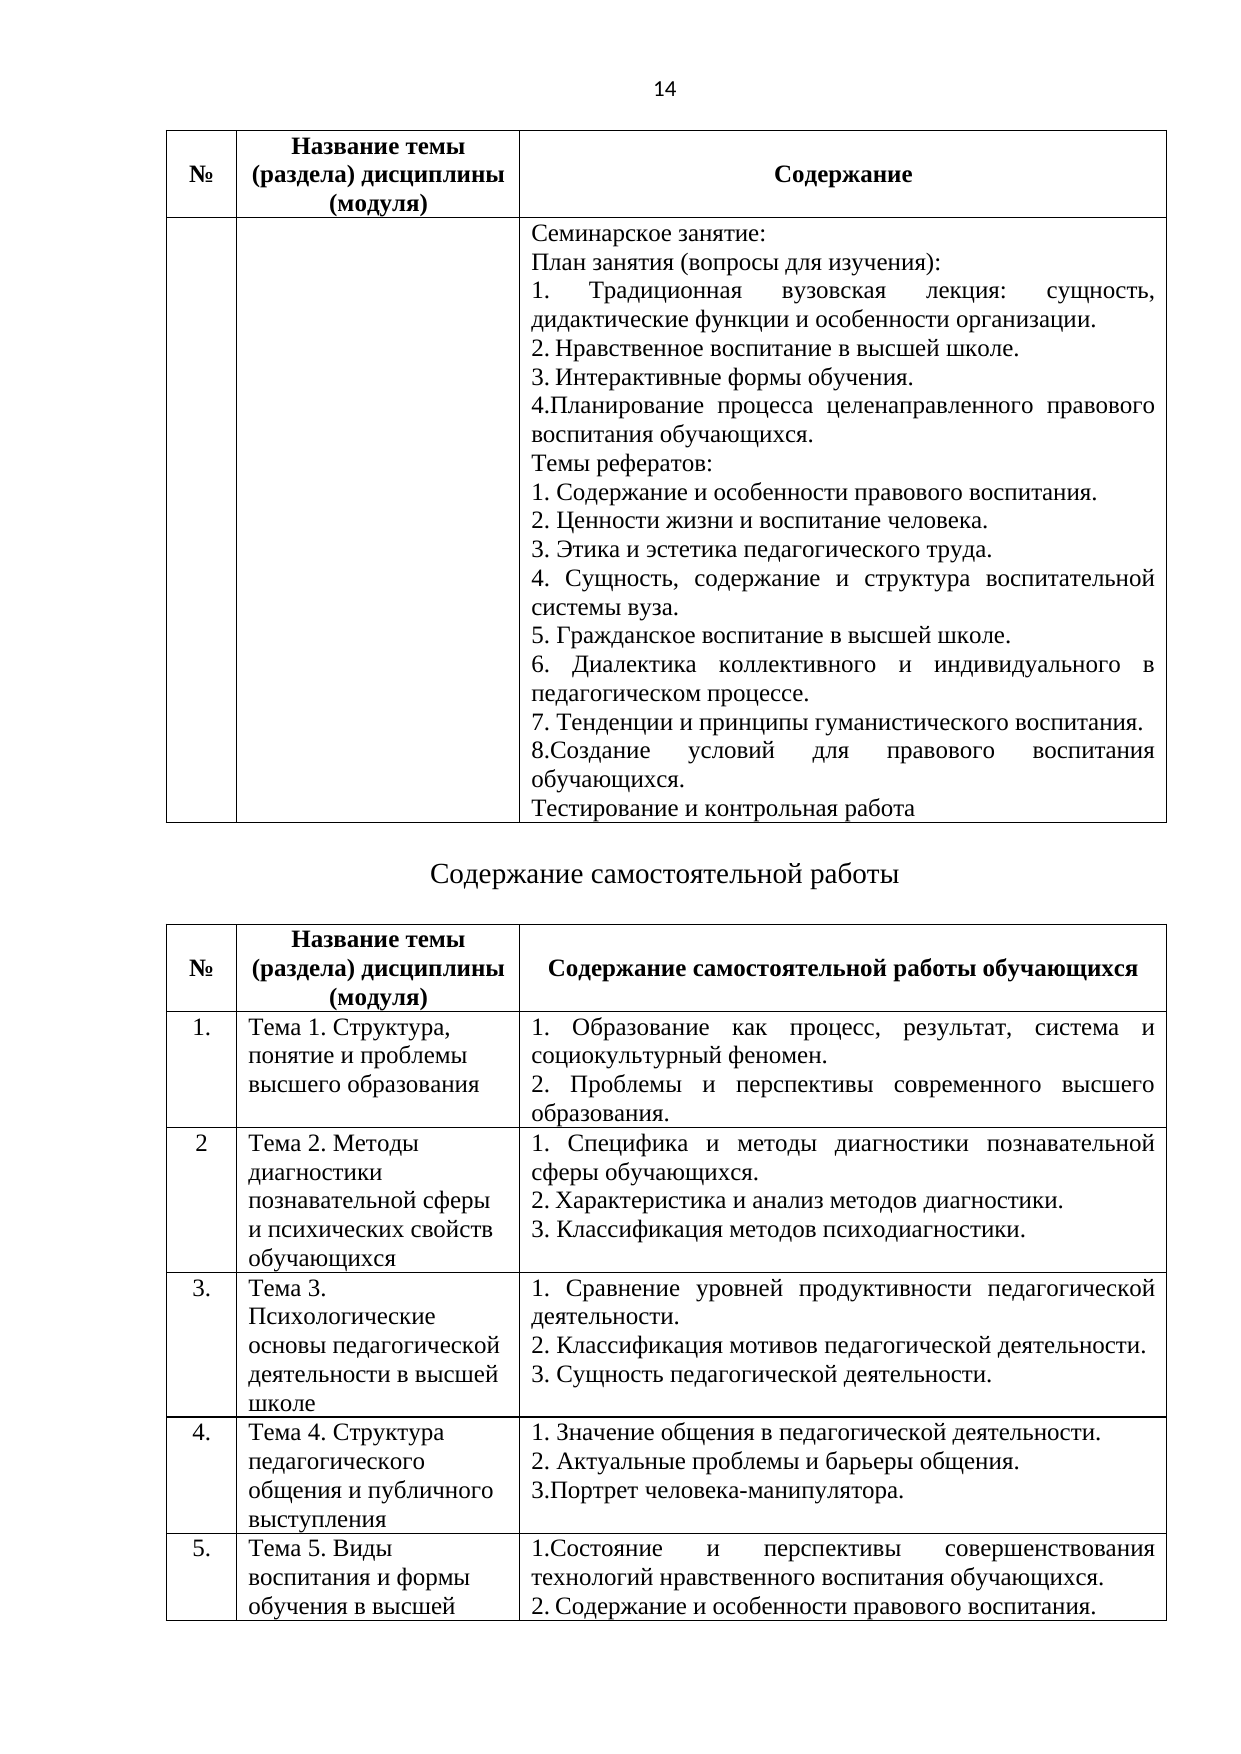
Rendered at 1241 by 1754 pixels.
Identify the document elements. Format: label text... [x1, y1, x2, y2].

table_cell 1. [167, 1012, 236, 1127]
table_header № [167, 131, 236, 217]
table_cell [520, 1534, 1166, 1620]
table_cell Тема 3. Психологические основы педагогической деятельности в высшей школе [237, 1273, 519, 1416]
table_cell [237, 218, 519, 822]
table_cell 2 [167, 1128, 236, 1272]
table_cell 1. Образование как процесс, результат, система и социокультурный феномен. 2. Проблемы и перспективы современного высшего образования. [520, 1012, 1166, 1127]
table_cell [520, 218, 1166, 822]
table_header Содержание [520, 131, 1166, 217]
table_cell 4. [167, 1418, 236, 1532]
table_cell 5. [167, 1534, 236, 1620]
text Содержание самостоятельной работы [177, 856, 1152, 890]
table_header Содержание самостоятельной работы обучающихся [520, 925, 1166, 1011]
table_cell 1. Специфика и методы диагностики познавательной сферы обучающихся. 2. Характеристика и анализ методов диагностики. 3. Классификация методов психодиагностики. [520, 1128, 1166, 1272]
table_header Название темы (раздела) дисциплины (модуля) [237, 131, 519, 217]
table_cell Тема 1. Структура, понятие и проблемы высшего образования [237, 1012, 519, 1127]
table_cell Тема 2. Методы диагностики познавательной сферы и психических свойств обучающихся [237, 1128, 519, 1272]
table_cell 1. Сравнение уровней продуктивности педагогической деятельности. 2. Классификация мотивов педагогической деятельности. 3. Сущность педагогической деятельности. [520, 1273, 1166, 1416]
table_header Название темы (раздела) дисциплины (модуля) [237, 925, 519, 1011]
table_cell 3. [167, 1273, 236, 1416]
table_cell [167, 218, 236, 822]
table_header № [167, 925, 236, 1011]
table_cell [237, 1534, 519, 1620]
table_cell 1. Значение общения в педагогической деятельности. 2. Актуальные проблемы и барьеры общения. 3.Портрет человека-манипулятора. [520, 1418, 1166, 1532]
table_cell Тема 4. Структура педагогического общения и публичного выступления [237, 1418, 519, 1532]
